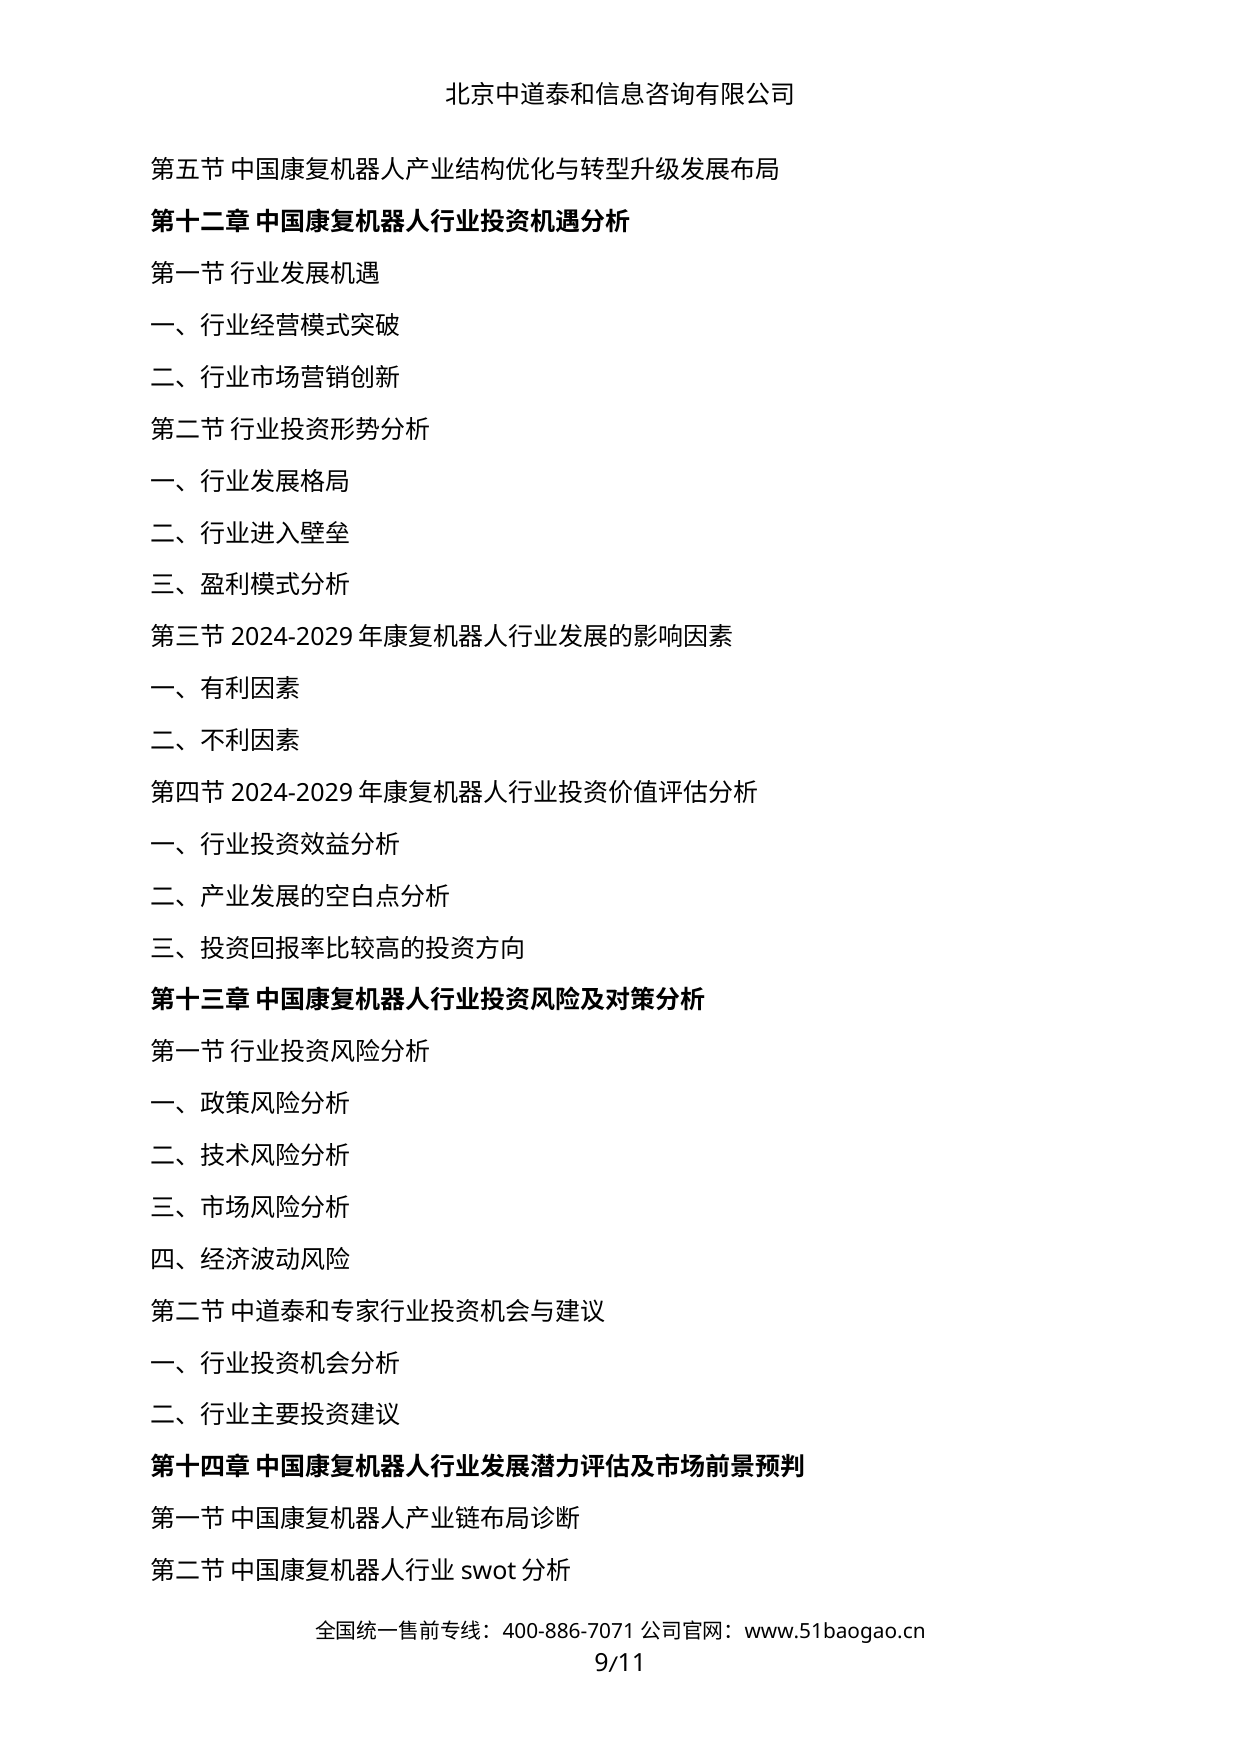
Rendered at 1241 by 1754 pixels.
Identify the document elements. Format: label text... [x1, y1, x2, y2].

text 三、盈利模式分析 [150, 565, 1090, 601]
text 一、行业投资效益分析 [150, 824, 1090, 861]
text 第三节 2024-2029年康复机器人行业发展的影响因素 [150, 617, 1090, 653]
text 第一节 中国康复机器人产业链布局诊断 [150, 1499, 1090, 1535]
text 第二节 中国康复机器人行业swot分析 [150, 1551, 1090, 1587]
text 第五节 中国康复机器人产业结构优化与转型升级发展布局 [150, 150, 1090, 186]
text 第一节 行业投资风险分析 [150, 1032, 1090, 1068]
text 第四节 2024-2029年康复机器人行业投资价值评估分析 [150, 772, 1090, 809]
text 第二节 中道泰和专家行业投资机会与建议 [150, 1291, 1090, 1327]
text 第十四章 中国康复机器人行业发展潜力评估及市场前景预判 [150, 1447, 1090, 1483]
text 三、投资回报率比较高的投资方向 [150, 928, 1090, 964]
text 二、技术风险分析 [150, 1136, 1090, 1172]
text 一、行业发展格局 [150, 461, 1090, 497]
text 一、行业投资机会分析 [150, 1343, 1090, 1379]
text 一、行业经营模式突破 [150, 306, 1090, 342]
text 第十三章 中国康复机器人行业投资风险及对策分析 [150, 980, 1090, 1016]
text 三、市场风险分析 [150, 1187, 1090, 1224]
text 二、行业市场营销创新 [150, 357, 1090, 394]
text 二、行业进入壁垒 [150, 513, 1090, 549]
text 一、有利因素 [150, 669, 1090, 705]
text 第二节 行业投资形势分析 [150, 409, 1090, 446]
text 二、产业发展的空白点分析 [150, 876, 1090, 912]
text 二、行业主要投资建议 [150, 1395, 1090, 1431]
text 第十二章 中国康复机器人行业投资机遇分析 [150, 202, 1090, 238]
text 第一节 行业发展机遇 [150, 254, 1090, 290]
text 四、经济波动风险 [150, 1239, 1090, 1276]
text 一、政策风险分析 [150, 1084, 1090, 1120]
text 二、不利因素 [150, 721, 1090, 757]
